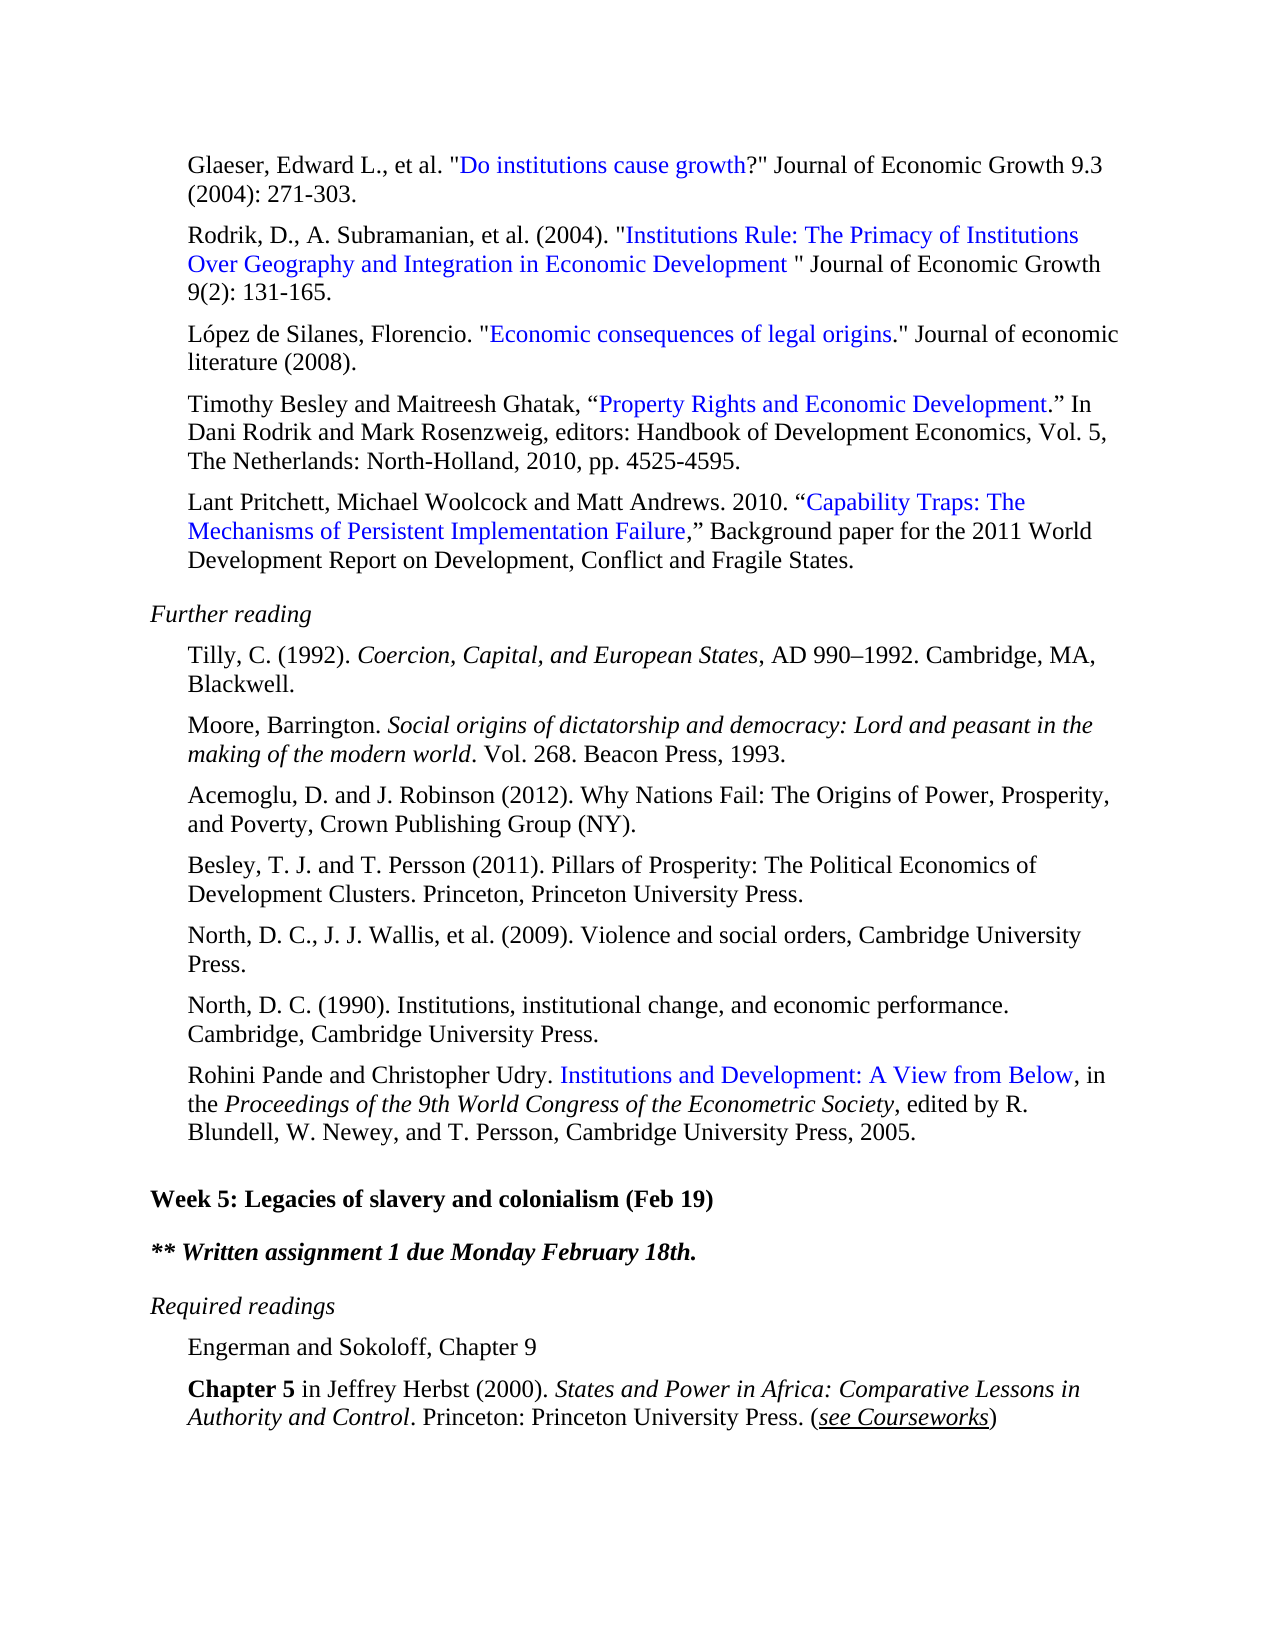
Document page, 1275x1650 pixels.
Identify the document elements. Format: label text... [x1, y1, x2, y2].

text Week 5: Legacies of slavery and colonialism (Feb 19) [150, 1184, 1125, 1212]
text Rohini Pande and Christopher Udry. Institutions and Development: A View from Below, in the Proceedings of the 9th World Congress of the Econometric Society, edited by R. Blundell, W. Newey, and T. Persson, Cambridge University Press, 2005. [187, 1060, 1125, 1146]
text Moore, Barrington. Social origins of dictatorship and democracy: Lord and peasant in the making of the modern world. Vol. 268. Beacon Press, 1993. [187, 710, 1125, 767]
text Lant Pritchett, Michael Woolcock and Matt Andrews. 2010. “Capability Traps: The Mechanisms of Persistent Implementation Failure,” Background paper for the 2011 World Development Report on Development, Conflict and Fragile States. [187, 487, 1125, 574]
text López de Silanes, Florencio. "Economic consequences of legal origins." Journal of economic literature (2008). [187, 319, 1125, 376]
text Required readings [150, 1291, 1125, 1320]
text Glaeser, Edward L., et al. "Do institutions cause growth?" Journal of Economic Growth 9.3 (2004): 271-303. [187, 150, 1125, 207]
text Acemoglu, D. and J. Robinson (2012). Why Nations Fail: The Origins of Power, Prosperity, and Poverty, Crown Publishing Group (NY). [187, 780, 1125, 837]
text Further reading [150, 599, 1125, 627]
text Timothy Besley and Maitreesh Ghatak, “Property Rights and Economic Development.” In Dani Rodrik and Mark Rosenzweig, editors: Handbook of Development Economics, Vol. 5, The Netherlands: North-Holland, 2010, pp. 4525-4595. [187, 389, 1125, 475]
text Engerman and Sokoloff, Chapter 9 [187, 1332, 1125, 1361]
text Besley, T. J. and T. Persson (2011). Pillars of Prosperity: The Political Economics of Development Clusters. Princeton, Princeton University Press. [187, 850, 1125, 907]
text Chapter 5 in Jeffrey Herbst (2000). States and Power in Africa: Comparative Lessons in Authority and Control. Princeton: Princeton University Press. (see Courseworks) [187, 1374, 1125, 1431]
text North, D. C., J. J. Wallis, et al. (2009). Violence and social orders, Cambridge University Press. [187, 920, 1125, 977]
text Rodrik, D., A. Subramanian, et al. (2004). "Institutions Rule: The Primacy of Institutions Over Geography and Integration in Economic Development " Journal of Economic Growth 9(2): 131-165. [187, 220, 1125, 306]
text North, D. C. (1990). Institutions, institutional change, and economic performance. Cambridge, Cambridge University Press. [187, 990, 1125, 1047]
text Tilly, C. (1992). Coercion, Capital, and European States, AD 990–1992. Cambridge, MA, Blackwell. [187, 640, 1125, 697]
text ** Written assignment 1 due Monday February 18th. [150, 1237, 1125, 1266]
